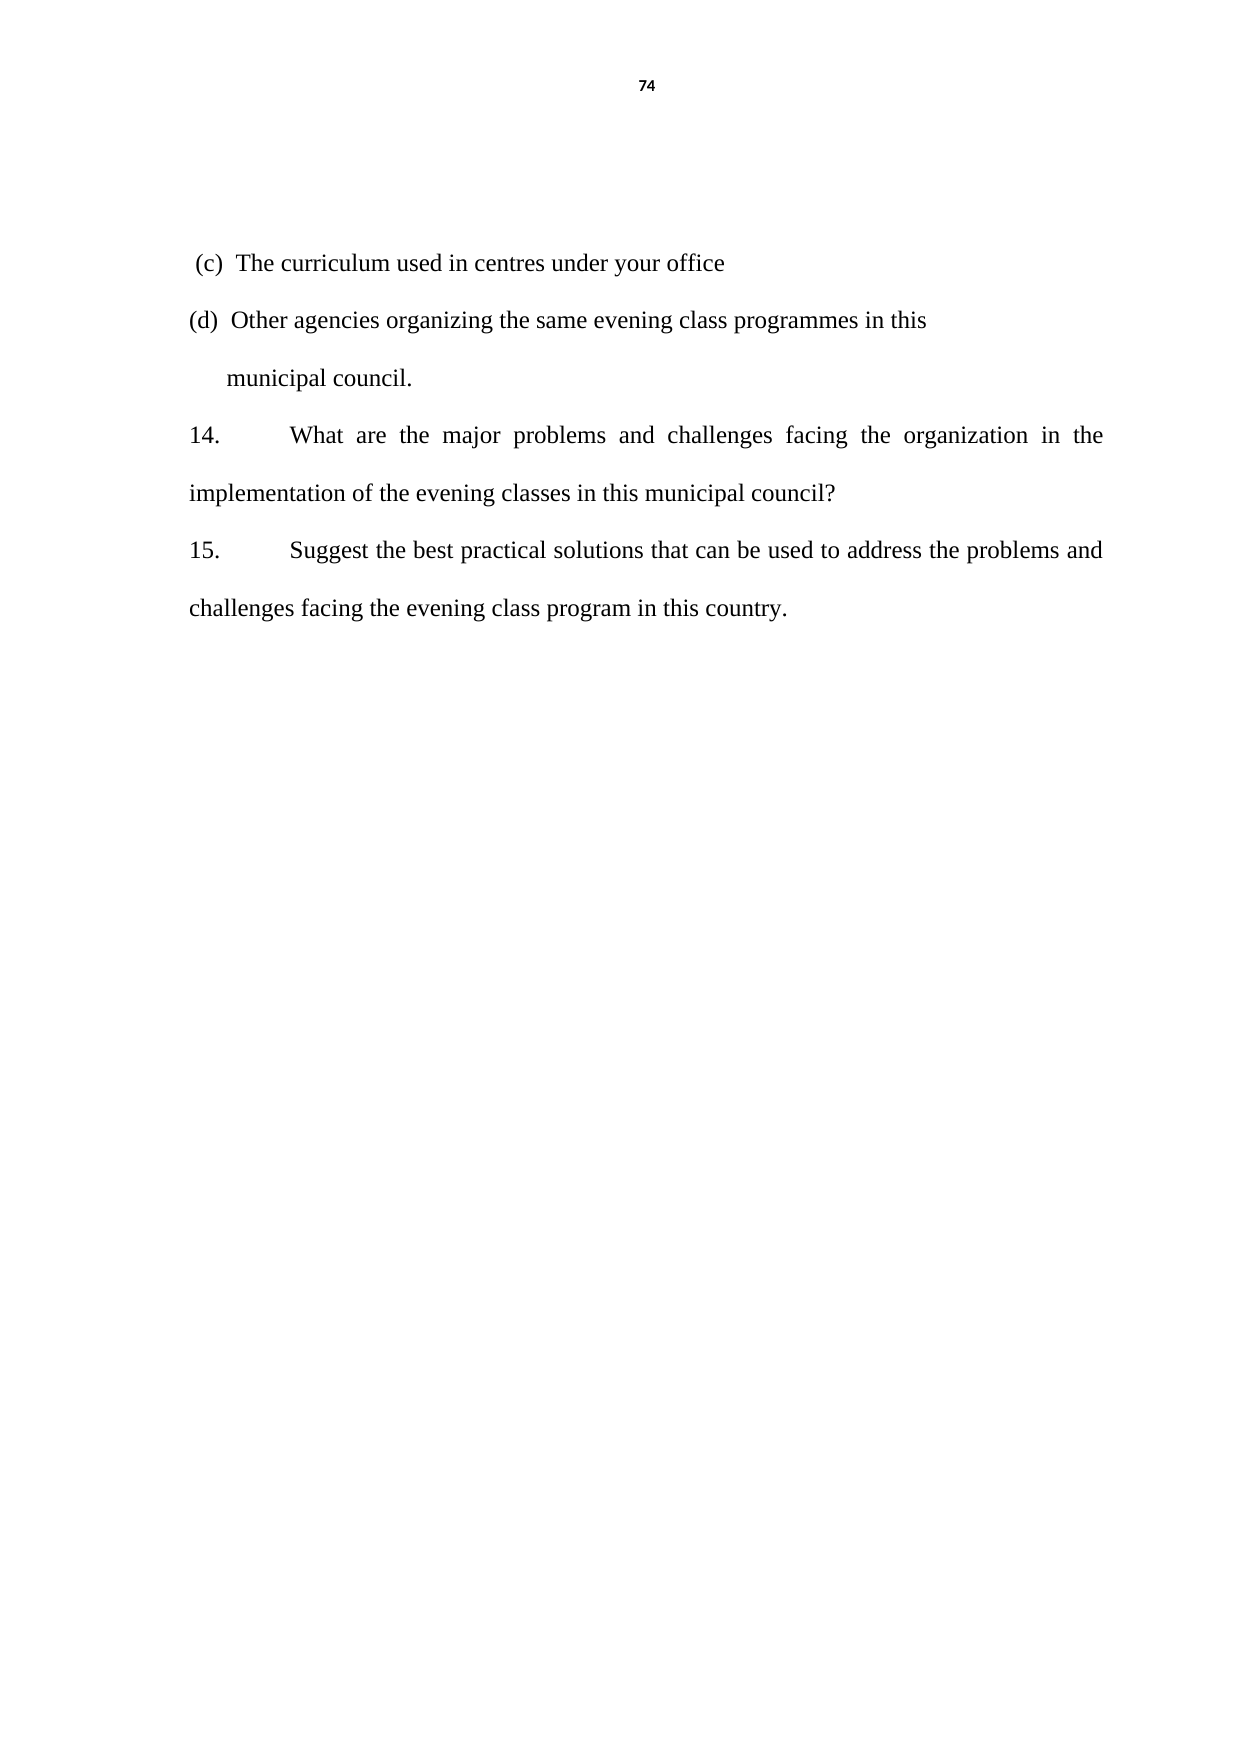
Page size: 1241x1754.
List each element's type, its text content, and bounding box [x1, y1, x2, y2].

list (d) Other agencies organizing the same evening class programmes in this [189, 306, 1104, 334]
list Suggest the best practical solutions that can be used to address the problems and challenges facing the evening class program in this country. [189, 536, 1104, 622]
list municipal council. [189, 363, 1104, 392]
list (c) The curriculum used in centres under your office [189, 248, 1104, 277]
list What are the major problems and challenges facing the organization in the implementation of the evening classes in this municipal council? [189, 421, 1104, 507]
